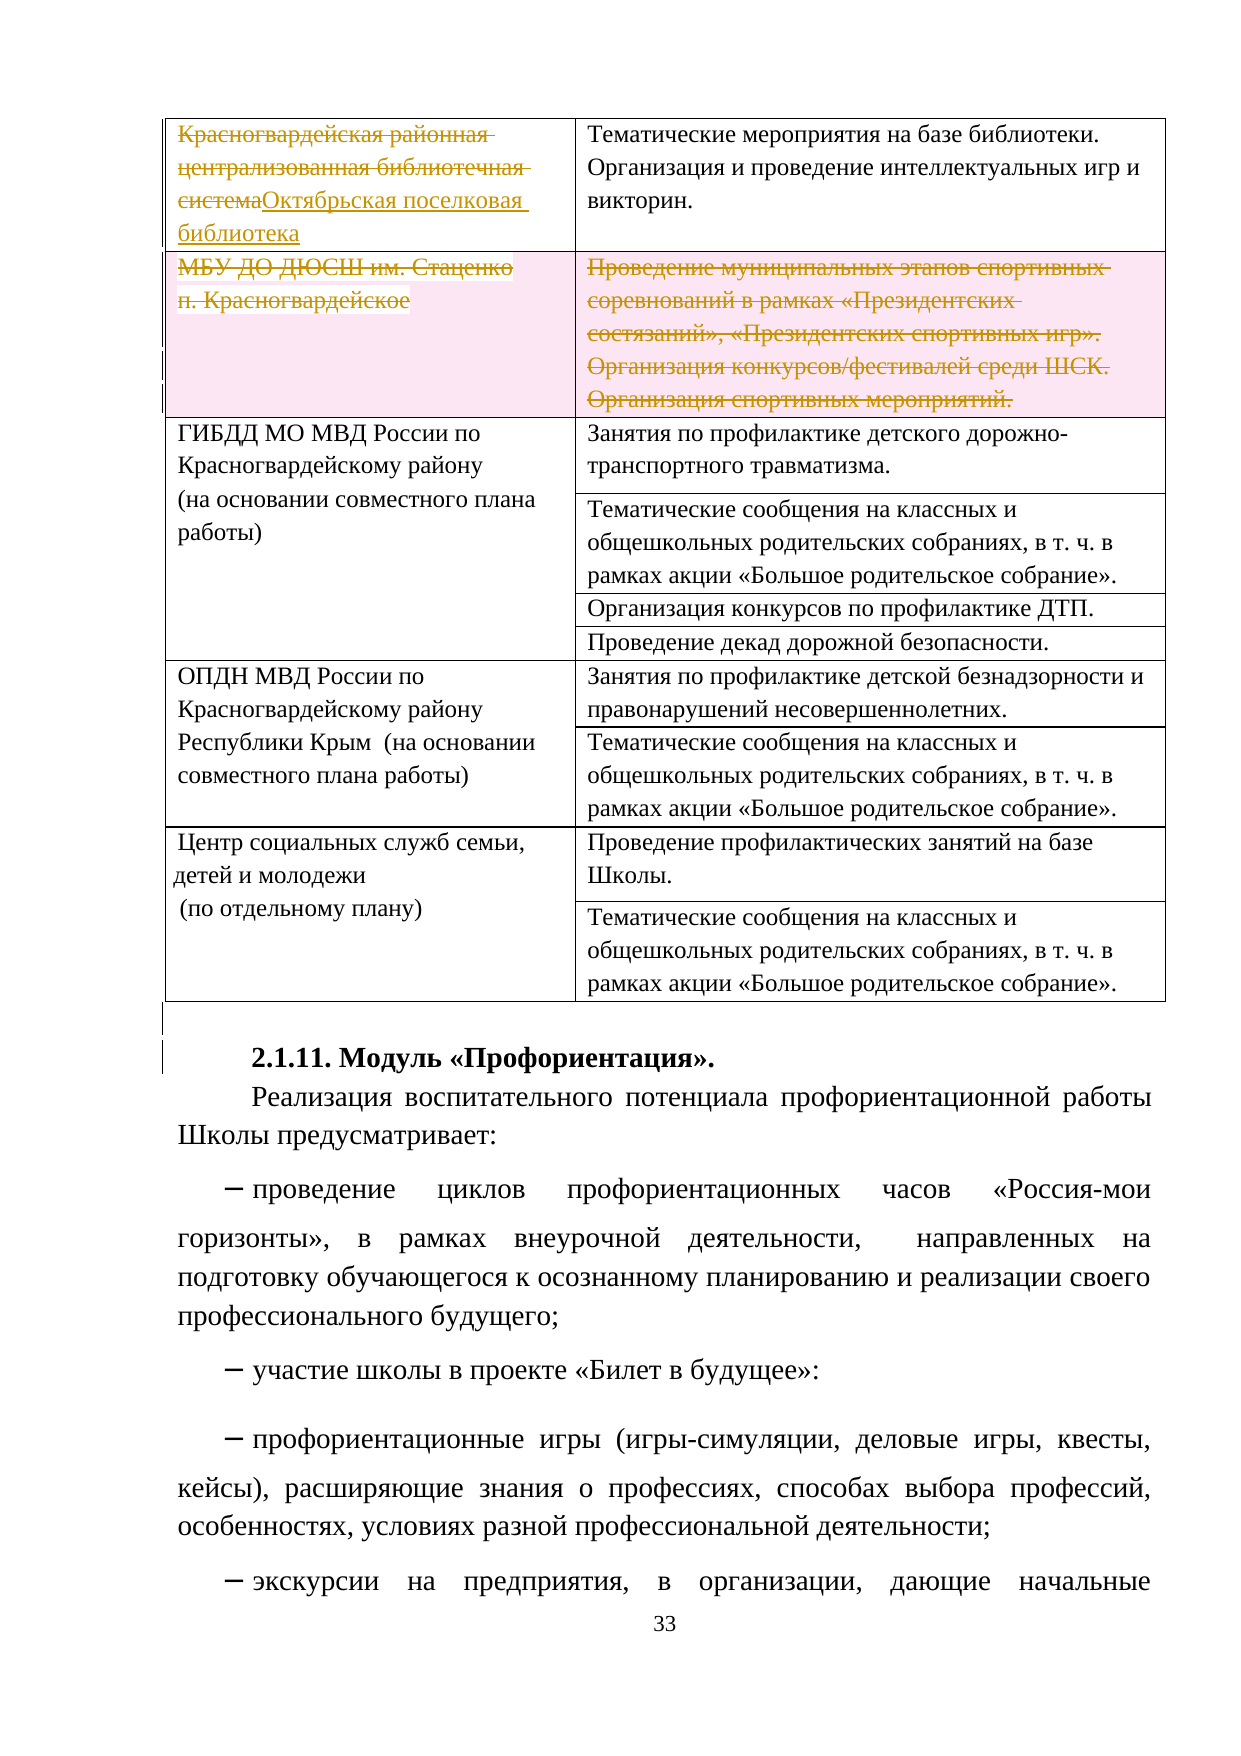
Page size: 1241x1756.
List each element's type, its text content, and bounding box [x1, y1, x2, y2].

text Реализация воспитательного потенциала профориентационной работы Школы предусматривает: [177, 1079, 1152, 1151]
table_cell ОПДН МВД России по Красногвардейскому району Республики Крым (на основании совместного плана работы) [166, 661, 575, 826]
table_cell Проведение декад дорожной безопасности. [576, 627, 1165, 660]
table_cell Тематические сообщения на классных и общешкольных родительских собраниях, в т. ч. в рамках акции «Большое родительское собрание». [576, 728, 1165, 826]
table_cell Организация конкурсов по профилактике ДТП. [576, 594, 1165, 626]
text 2.1.11. Модуль «Профориентация». [251, 1040, 1152, 1074]
table_cell Занятия по профилактике детской безнадзорности и правонарушений несовершеннолетних. [576, 661, 1165, 726]
table_cell ГИБДД МО МВД России по Красногвардейскому району (на основании совместного плана работы) [166, 418, 575, 660]
table_cell [166, 119, 575, 251]
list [177, 1547, 1152, 1607]
table_cell Центр социальных служб семьи, детей и молодежи (по отдельному плану) [166, 828, 575, 1001]
table_cell Тематические сообщения на классных и общешкольных родительских собраниях, в т. ч. в рамках акции «Большое родительское собрание». [576, 494, 1165, 592]
list участие школы в проекте «Билет в будущее»: [177, 1336, 1152, 1396]
table_cell Тематические мероприятия на базе библиотеки. Организация и проведение интеллектуальных игр и викторин. [576, 119, 1165, 251]
list профориентационные игры (игры-симуляции, деловые игры, квесты, кейсы), расширяющие знания о профессиях, способах выбора профессий, особенностях, условиях разной профессиональной деятельности; [177, 1405, 1152, 1542]
list проведение циклов профориентационных часов «Россия-мои горизонты», в рамках внеурочной деятельности, направленных на подготовку обучающегося к осознанному планированию и реализации своего профессионального будущего; [177, 1156, 1152, 1331]
table_cell Проведение профилактических занятий на базе Школы. [576, 828, 1165, 901]
table_cell Занятия по профилактике детского дорожно-транспортного травматизма. [576, 418, 1165, 493]
table_cell Тематические сообщения на классных и общешкольных родительских собраниях, в т. ч. в рамках акции «Большое родительское собрание». [576, 902, 1165, 1001]
